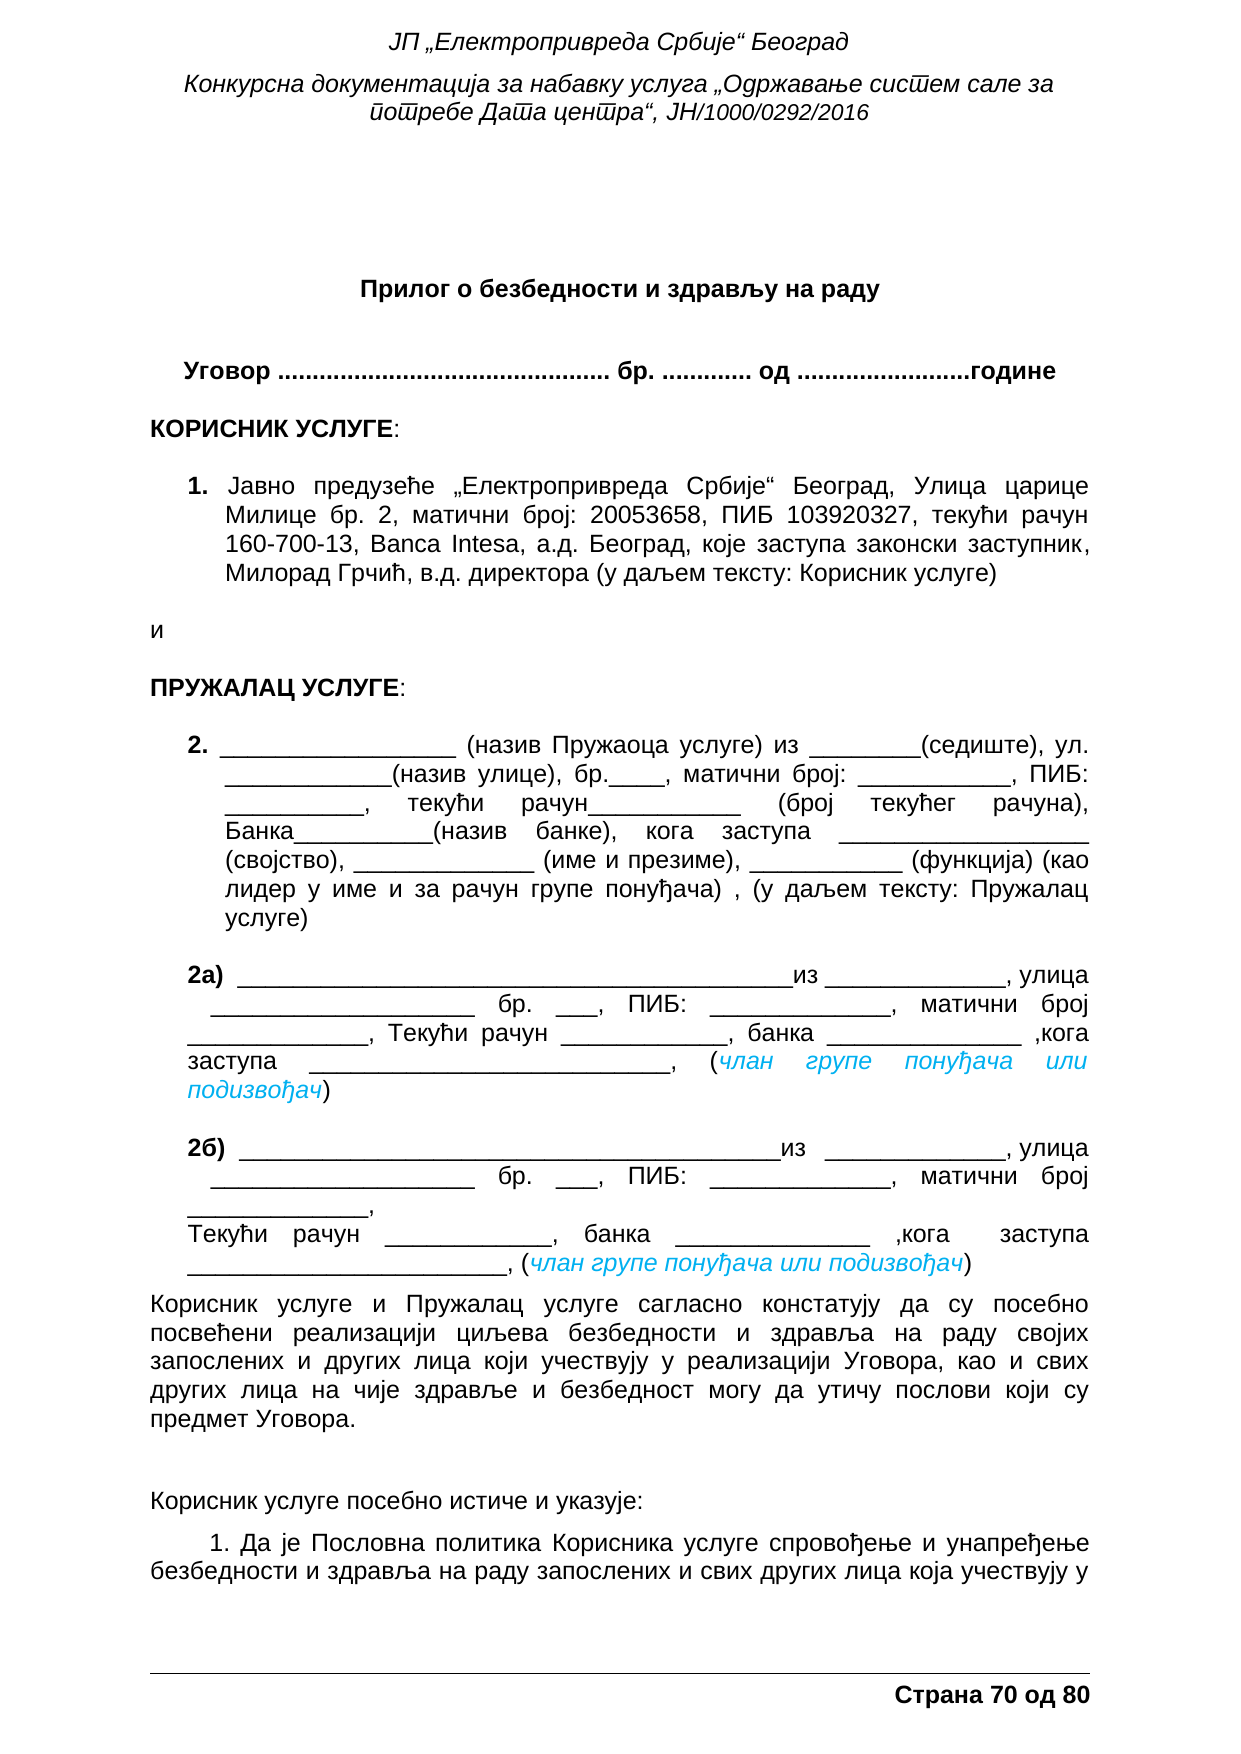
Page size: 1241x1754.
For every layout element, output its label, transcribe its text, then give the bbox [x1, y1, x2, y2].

text ПРУЖАЛАЦ УСЛУГЕ: [150, 672, 1090, 701]
list _________________ (назив Пружаоца услуге) из ________(седиште), ул. ____________(назив улице), бр.____, матични број: ___________, ПИБ: __________, текући рачун___________ (број текућег рачуна), Банка__________(назив банке), кога заступа __________________ (својство), _____________ (име и презиме), ___________ (функција) (као лидер у име и за рачун групе понуђача) , (у даљем тексту: Пружалац услуге) [187, 730, 1090, 931]
text 2а) ________________________________________из _____________, улица [187, 960, 1090, 989]
text Прилог о безбедности и здрављу на раду [150, 274, 1090, 302]
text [150, 1527, 1090, 1585]
list Јавно предузеће „Електропривреда Србије“ Београд, Улица царице Милице бр. 2, матични број: 20053658, ПИБ 103920327, текући рачун 160-700-13, Banca Intesа, а.д. Београд, које заступа законски заступник, Милорад Грчић, в.д. директора (у даљем тексту: Корисник услуге) [187, 471, 1090, 586]
text 2б) _______________________________________из _____________, улица [187, 1132, 1090, 1161]
text Текући рачун ____________, банка ______________ ,кога заступа _______________________, (члан групе понуђача или подизвођач) [187, 1219, 1090, 1276]
text КОРИСНИК УСЛУГЕ: [150, 414, 1090, 442]
text Корисник услуге и Пружалац услуге сагласно констатују да су посебно посвећени реализацији циљева безбедности и здравља на раду својих запослених и других лица који учествују у реализацији Уговора, као и свих других лица на чије здравље и безбедност могу да утичу послови који су предмет Уговора. [150, 1289, 1090, 1432]
text ___________________ бр. ___, ПИБ: _____________, матични број _____________, Текући рачун ____________, банка ______________ ,кога заступа __________________________, (члан групе понуђача или подизвођач) [187, 989, 1090, 1104]
text и [150, 615, 1090, 644]
text Корисник услуге посебно истиче и указује: [150, 1486, 1090, 1515]
text Уговор ................................................ бр. ............. од .........................године [150, 356, 1090, 385]
text ___________________ бр. ___, ПИБ: _____________, матични број _____________, [187, 1161, 1090, 1219]
